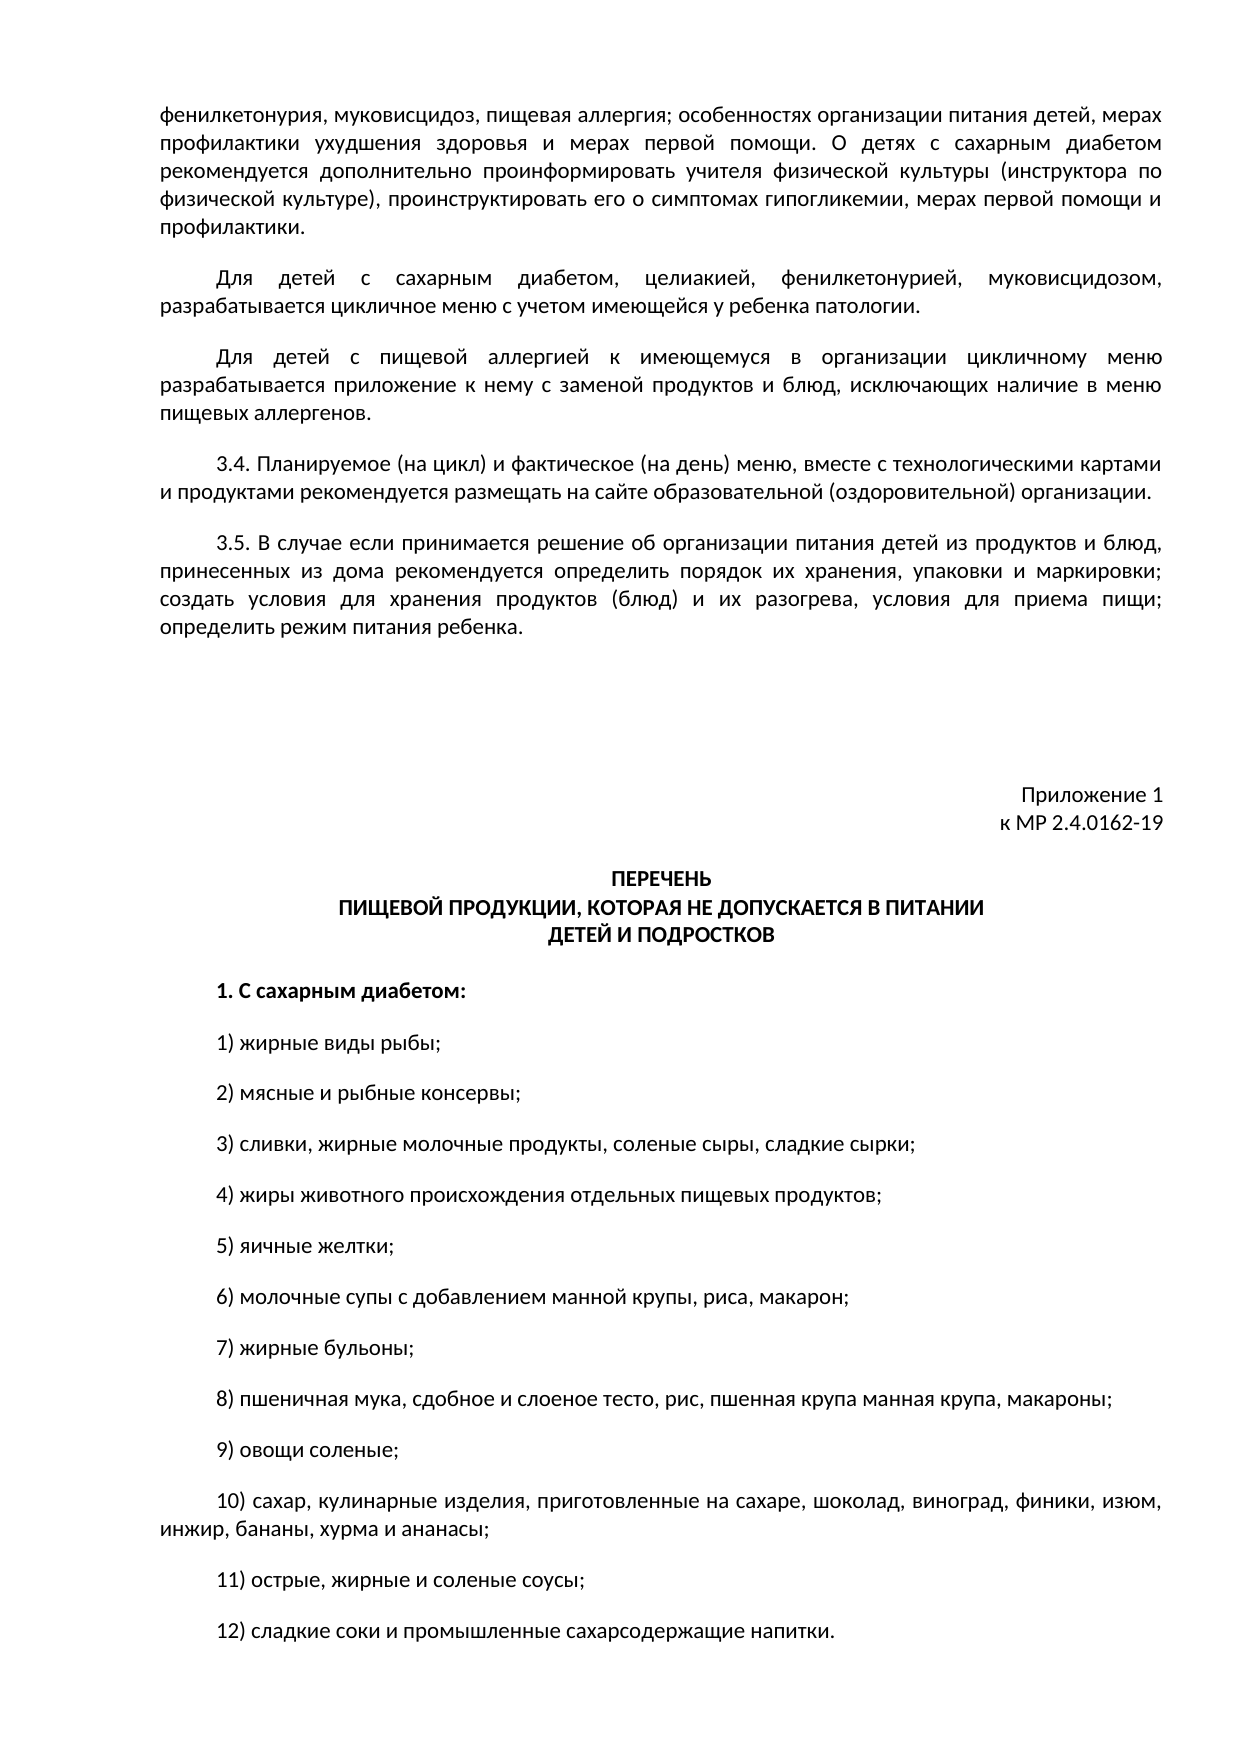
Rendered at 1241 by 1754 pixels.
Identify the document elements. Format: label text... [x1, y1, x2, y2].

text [159, 100, 1163, 241]
title ДЕТЕЙ И ПОДРОСТКОВ [159, 921, 1163, 949]
text 1) жирные виды рыбы; [159, 1028, 1163, 1056]
text Для детей с пищевой аллергией к имеющемуся в организации цикличному меню разрабатывается приложение к нему с заменой продуктов и блюд, исключающих наличие в меню пищевых аллергенов. [159, 342, 1163, 426]
text 9) овощи соленые; [159, 1435, 1163, 1463]
text 11) острые, жирные и соленые соусы; [159, 1565, 1163, 1593]
title ПИЩЕВОЙ ПРОДУКЦИИ, КОТОРАЯ НЕ ДОПУСКАЕТСЯ В ПИТАНИИ [159, 893, 1163, 921]
text 3) сливки, жирные молочные продукты, соленые сыры, сладкие сырки; [159, 1129, 1163, 1157]
text 12) сладкие соки и промышленные сахарсодержащие напитки. [159, 1616, 1163, 1644]
text к МР 2.4.0162-19 [159, 808, 1163, 837]
text 2) мясные и рыбные консервы; [159, 1078, 1163, 1107]
text 4) жиры животного происхождения отдельных пищевых продуктов; [159, 1180, 1163, 1208]
title 1. С сахарным диабетом: [159, 977, 1163, 1005]
text Приложение 1 [159, 781, 1163, 808]
text 10) сахар, кулинарные изделия, приготовленные на сахаре, шоколад, виноград, финики, изюм, инжир, бананы, хурма и ананасы; [159, 1486, 1163, 1542]
text 6) молочные супы с добавлением манной крупы, риса, макарон; [159, 1282, 1163, 1310]
text 5) яичные желтки; [159, 1231, 1163, 1259]
text 3.5. В случае если принимается решение об организации питания детей из продуктов и блюд, принесенных из дома рекомендуется определить порядок их хранения, упаковки и маркировки; создать условия для хранения продуктов (блюд) и их разогрева, условия для приема пищи; определить режим питания ребенка. [159, 528, 1163, 640]
text 3.4. Планируемое (на цикл) и фактическое (на день) меню, вместе с технологическими картами и продуктами рекомендуется размещать на сайте образовательной (оздоровительной) организации. [159, 449, 1163, 505]
text 7) жирные бульоны; [159, 1333, 1163, 1361]
text 8) пшеничная мука, сдобное и слоеное тесто, рис, пшенная крупа манная крупа, макароны; [159, 1384, 1163, 1412]
title ПЕРЕЧЕНЬ [159, 864, 1163, 893]
text Для детей с сахарным диабетом, целиакией, фенилкетонурией, муковисцидозом, разрабатывается цикличное меню с учетом имеющейся у ребенка патологии. [159, 263, 1163, 319]
